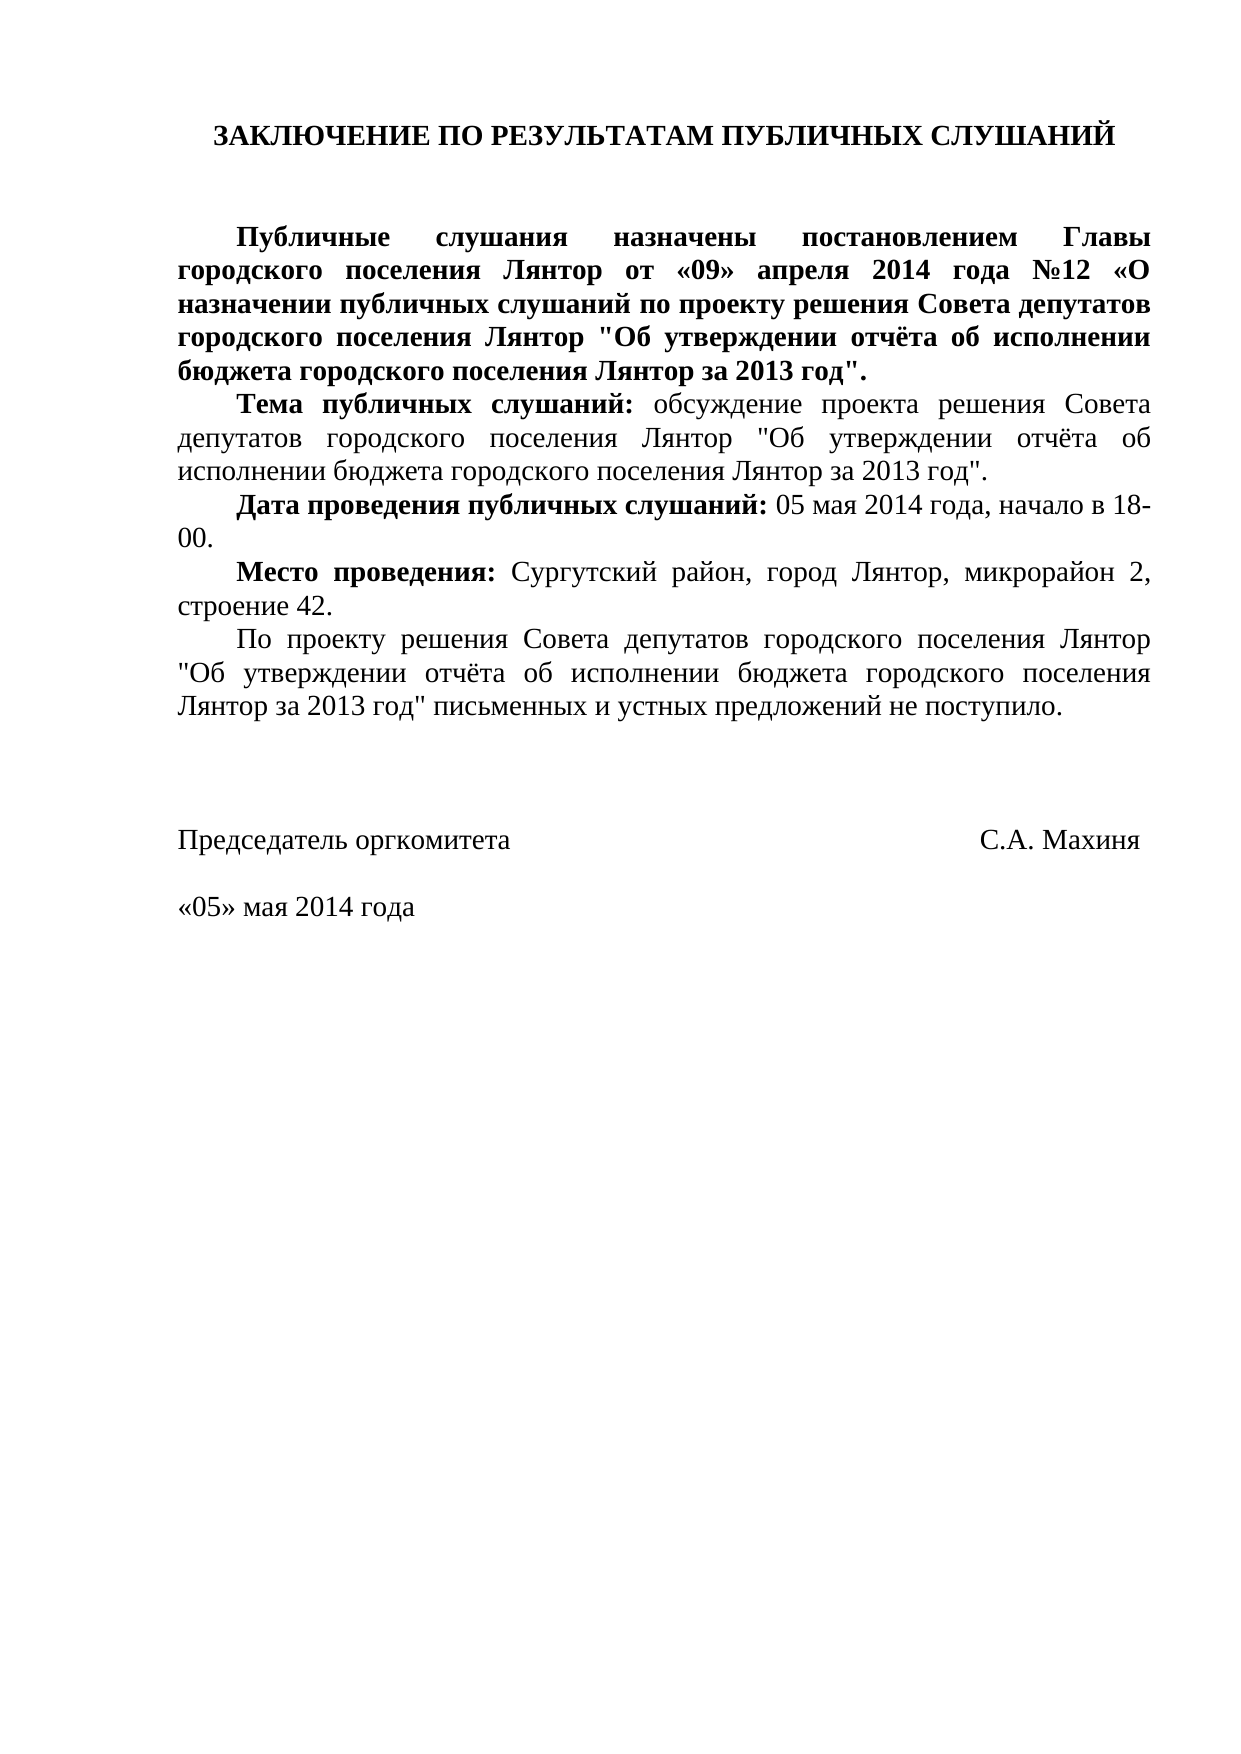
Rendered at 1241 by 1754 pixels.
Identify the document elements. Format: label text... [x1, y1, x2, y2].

text Место проведения: Сургутский район, город Лянтор, микрорайон 2, строение 42. [177, 554, 1152, 621]
text Публичные слушания назначены постановлением Главы городского поселения Лянтор от «09» апреля 2014 года №12 «О назначении публичных слушаний по проекту решения Совета депутатов городского поселения Лянтор "Об утверждении отчёта об исполнении бюджета городского поселения Лянтор за 2013 год". [177, 219, 1152, 386]
text ЗАКЛЮЧЕНИЕ ПО РЕЗУЛЬТАТАМ ПУБЛИЧНЫХ СЛУШАНИЙ [177, 118, 1152, 152]
text «05» мая 2014 года [177, 889, 1152, 923]
text По проекту решения Совета депутатов городского поселения Лянтор "Об утверждении отчёта об исполнении бюджета городского поселения Лянтор за 2013 год" письменных и устных предложений не поступило. [177, 621, 1152, 722]
text Дата проведения публичных слушаний: 05 мая 2014 года, начало в 18-00. [177, 487, 1152, 554]
text Тема публичных слушаний: обсуждение проекта решения Совета депутатов городского поселения Лянтор "Об утверждении отчёта об исполнении бюджета городского поселения Лянтор за 2013 год". [177, 386, 1152, 487]
text Председатель оргкомитета С.А. Махиня [177, 822, 1152, 856]
